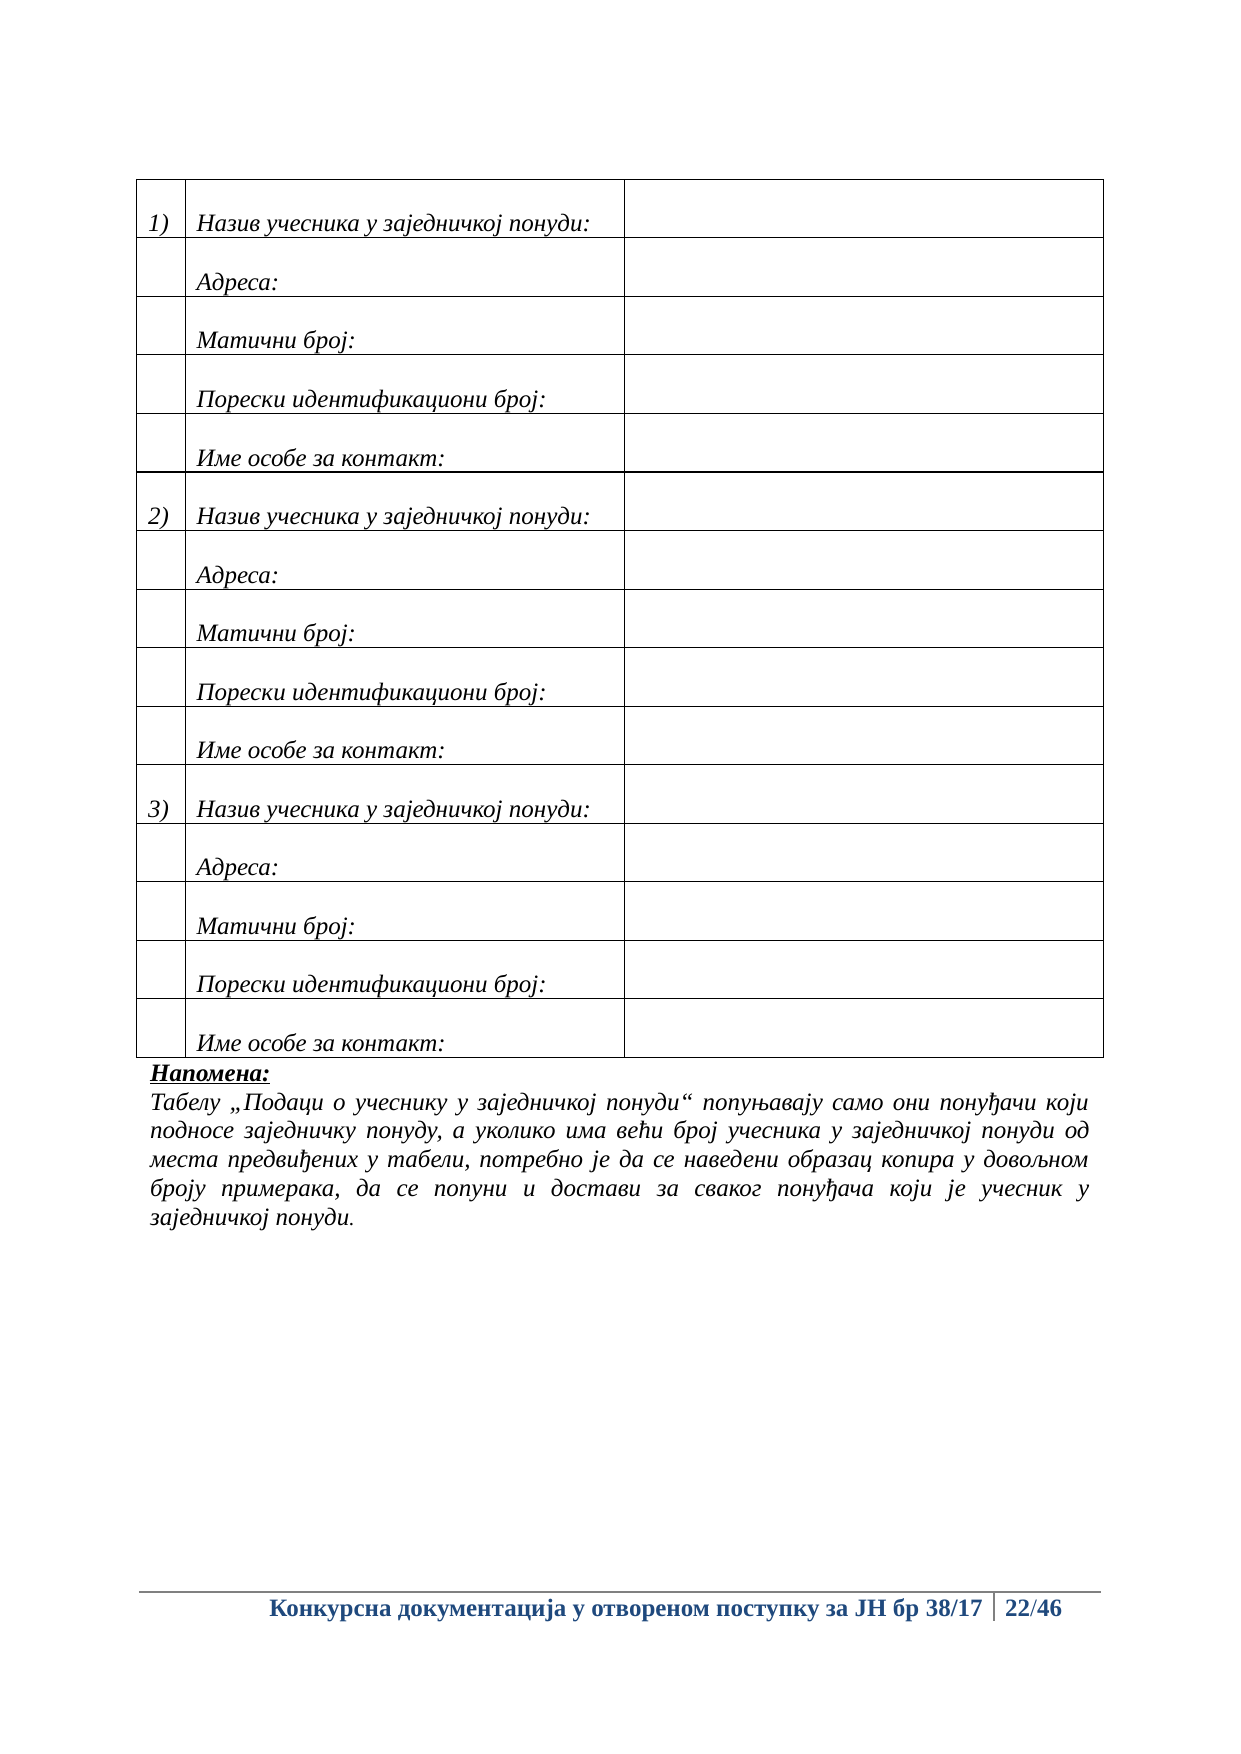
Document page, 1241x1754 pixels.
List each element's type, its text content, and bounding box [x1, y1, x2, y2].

table_cell Адреса: [186, 238, 624, 296]
table_cell [625, 473, 1103, 530]
table_cell [137, 824, 185, 881]
table_cell Адреса: [186, 824, 624, 881]
table_cell Назив учесника у заједничкој понуди: [186, 765, 624, 823]
table_cell [137, 414, 185, 471]
table_cell [625, 882, 1103, 940]
table_cell [137, 531, 185, 588]
table_cell Матични број: [186, 882, 624, 940]
table_cell [137, 648, 185, 706]
table_cell [625, 999, 1103, 1057]
table_cell [137, 882, 185, 940]
table_cell [625, 824, 1103, 881]
table_cell [625, 238, 1103, 296]
table_cell Име особе за контакт: [186, 414, 624, 471]
table_cell Порески идентификациони број: [186, 648, 624, 706]
table_cell [137, 941, 185, 998]
table_cell [625, 355, 1103, 413]
table_cell [137, 999, 185, 1057]
table_cell [625, 648, 1103, 706]
table_header [625, 180, 1103, 237]
text Табелу „Подаци о учеснику у заједничкој понуди“ попуњавају само они понуђачи који подносе заједничку понуду, а уколико има већи број учесника у заједничкој понуди од места предвиђених у табели, потребно је да се наведени образац копира у довољном броју примерака, да се попуни и достави за сваког понуђача који је учесник у заједничкој понуди. [150, 1087, 1090, 1230]
table_cell [137, 707, 185, 764]
table_cell [625, 941, 1103, 998]
table_cell Назив учесника у заједничкој понуди: [186, 473, 624, 530]
table_cell [625, 297, 1103, 354]
table_cell [625, 414, 1103, 471]
table_cell Адреса: [186, 531, 624, 588]
table_cell [137, 238, 185, 296]
table_cell [137, 297, 185, 354]
table_cell [137, 590, 185, 647]
table_header 1) [137, 180, 185, 237]
table_cell [625, 707, 1103, 764]
table_cell Име особе за контакт: [186, 707, 624, 764]
table_cell [625, 590, 1103, 647]
table_cell Матични број: [186, 297, 624, 354]
table_cell Матични број: [186, 590, 624, 647]
table_cell Име особе за контакт: [186, 999, 624, 1057]
text Напомена: [150, 1058, 1090, 1087]
table_cell [625, 531, 1103, 588]
table_header Назив учесника у заједничкој понуди: [186, 180, 624, 237]
table_cell Порески идентификациони број: [186, 941, 624, 998]
table_cell Порески идентификациони број: [186, 355, 624, 413]
table_cell [137, 355, 185, 413]
table_cell [625, 765, 1103, 823]
table_cell 3) [137, 765, 185, 823]
table_cell 2) [137, 473, 185, 530]
